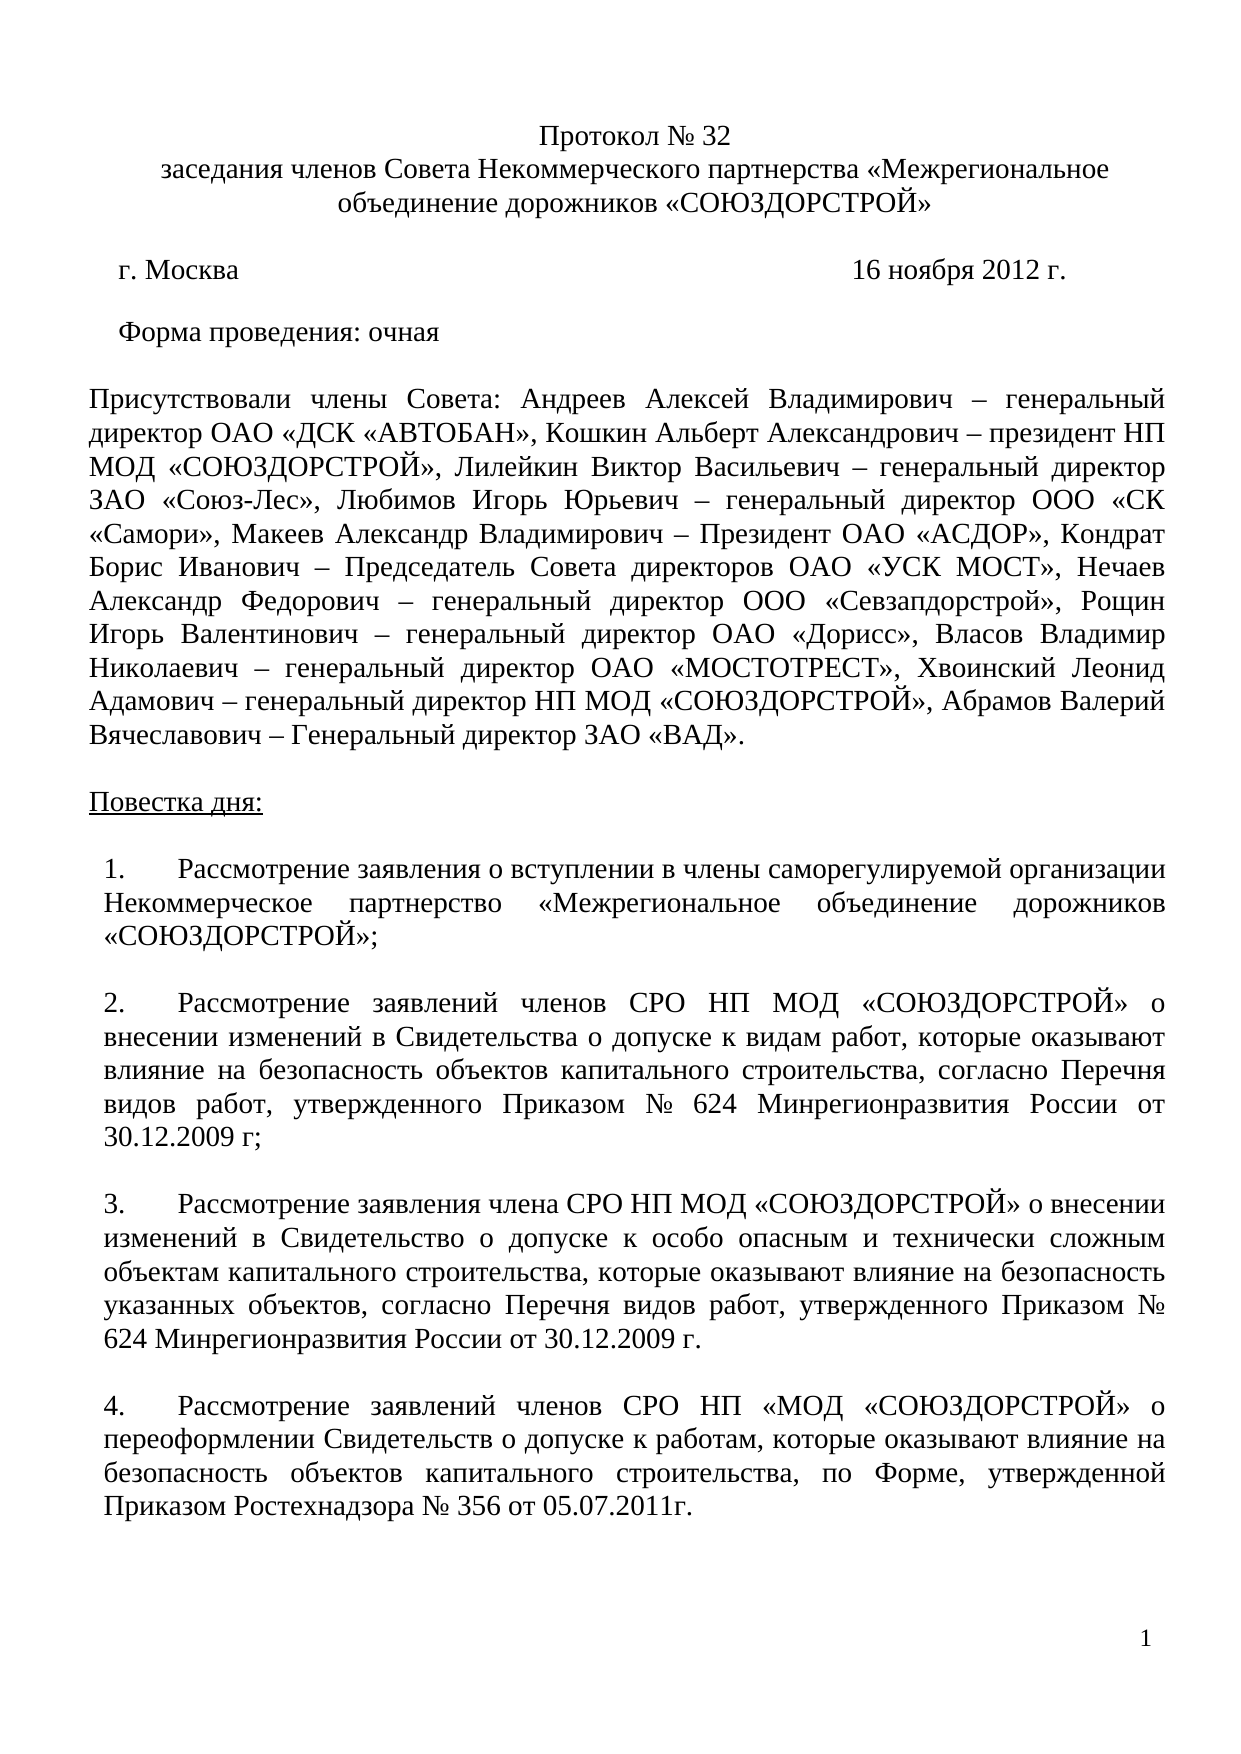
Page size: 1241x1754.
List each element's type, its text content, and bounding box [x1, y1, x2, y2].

list Рассмотрение заявления о вступлении в члены саморегулируемой организации Некоммерческое партнерство «Межрегиональное объединение дорожников «СОЮЗДОРСТРОЙ»; [103, 851, 1167, 952]
text заседания членов Совета Некоммерческого партнерства «Межрегиональное объединение дорожников «СОЮЗДОРСТРОЙ» [118, 152, 1152, 219]
list Рассмотрение заявлений членов СРО НП «МОД «СОЮЗДОРСТРОЙ» о переоформлении Свидетельств о допуске к работам, которые оказывают влияние на безопасность объектов капитального строительства, по Форме, утвержденной Приказом Ростехнадзора № 356 от 05.07.2011г. [103, 1388, 1167, 1522]
text Форма проведения: очная [118, 314, 1152, 348]
text Присутствовали члены Совета: Андреев Алексей Владимирович – генеральный директор ОАО «ДСК «АВТОБАН», Кошкин Альберт Александрович – президент НП МОД «СОЮЗДОРСТРОЙ», Лилейкин Виктор Васильевич – генеральный директор ЗАО «Союз-Лес», Любимов Игорь Юрьевич – генеральный директор ООО «СК «Самори», Макеев Александр Владимирович – Президент ОАО «АСДОР», Кондрат Борис Иванович – Председатель Совета директоров ОАО «УСК МОСТ», Нечаев Александр Федорович – генеральный директор ООО «Севзапдорстрой», Рощин Игорь Валентинович – генеральный директор ОАО «Дорисс», Власов Владимир Николаевич – генеральный директор ОАО «МОСТОТРЕСТ», Хвоинский Леонид Адамович – генеральный директор НП МОД «СОЮЗДОРСТРОЙ», Абрамов Валерий Вячеславович – Генеральный директор ЗАО «ВАД». [88, 382, 1167, 751]
text г. Москва 16 ноября 2012 г. [118, 252, 1152, 286]
text Повестка дня: [88, 784, 1167, 818]
list Рассмотрение заявлений членов СРО НП МОД «СОЮЗДОРСТРОЙ» о внесении изменений в Свидетельства о допуске к видам работ, которые оказывают влияние на безопасность объектов капитального строительства, согласно Перечня видов работ, утвержденного Приказом № 624 Минрегионразвития России от 30.12.2009 г; [103, 985, 1167, 1153]
list 3. Рассмотрение заявления члена СРО НП МОД «СОЮЗДОРСТРОЙ» о внесении изменений в Свидетельство о допуске к особо опасным и технически сложным объектам капитального строительства, которые оказывают влияние на безопасность указанных объектов, согласно Перечня видов работ, утвержденного Приказом № 624 Минрегионразвития России от 30.12.2009 г. [103, 1187, 1167, 1354]
text Протокол № 32 [118, 118, 1152, 152]
